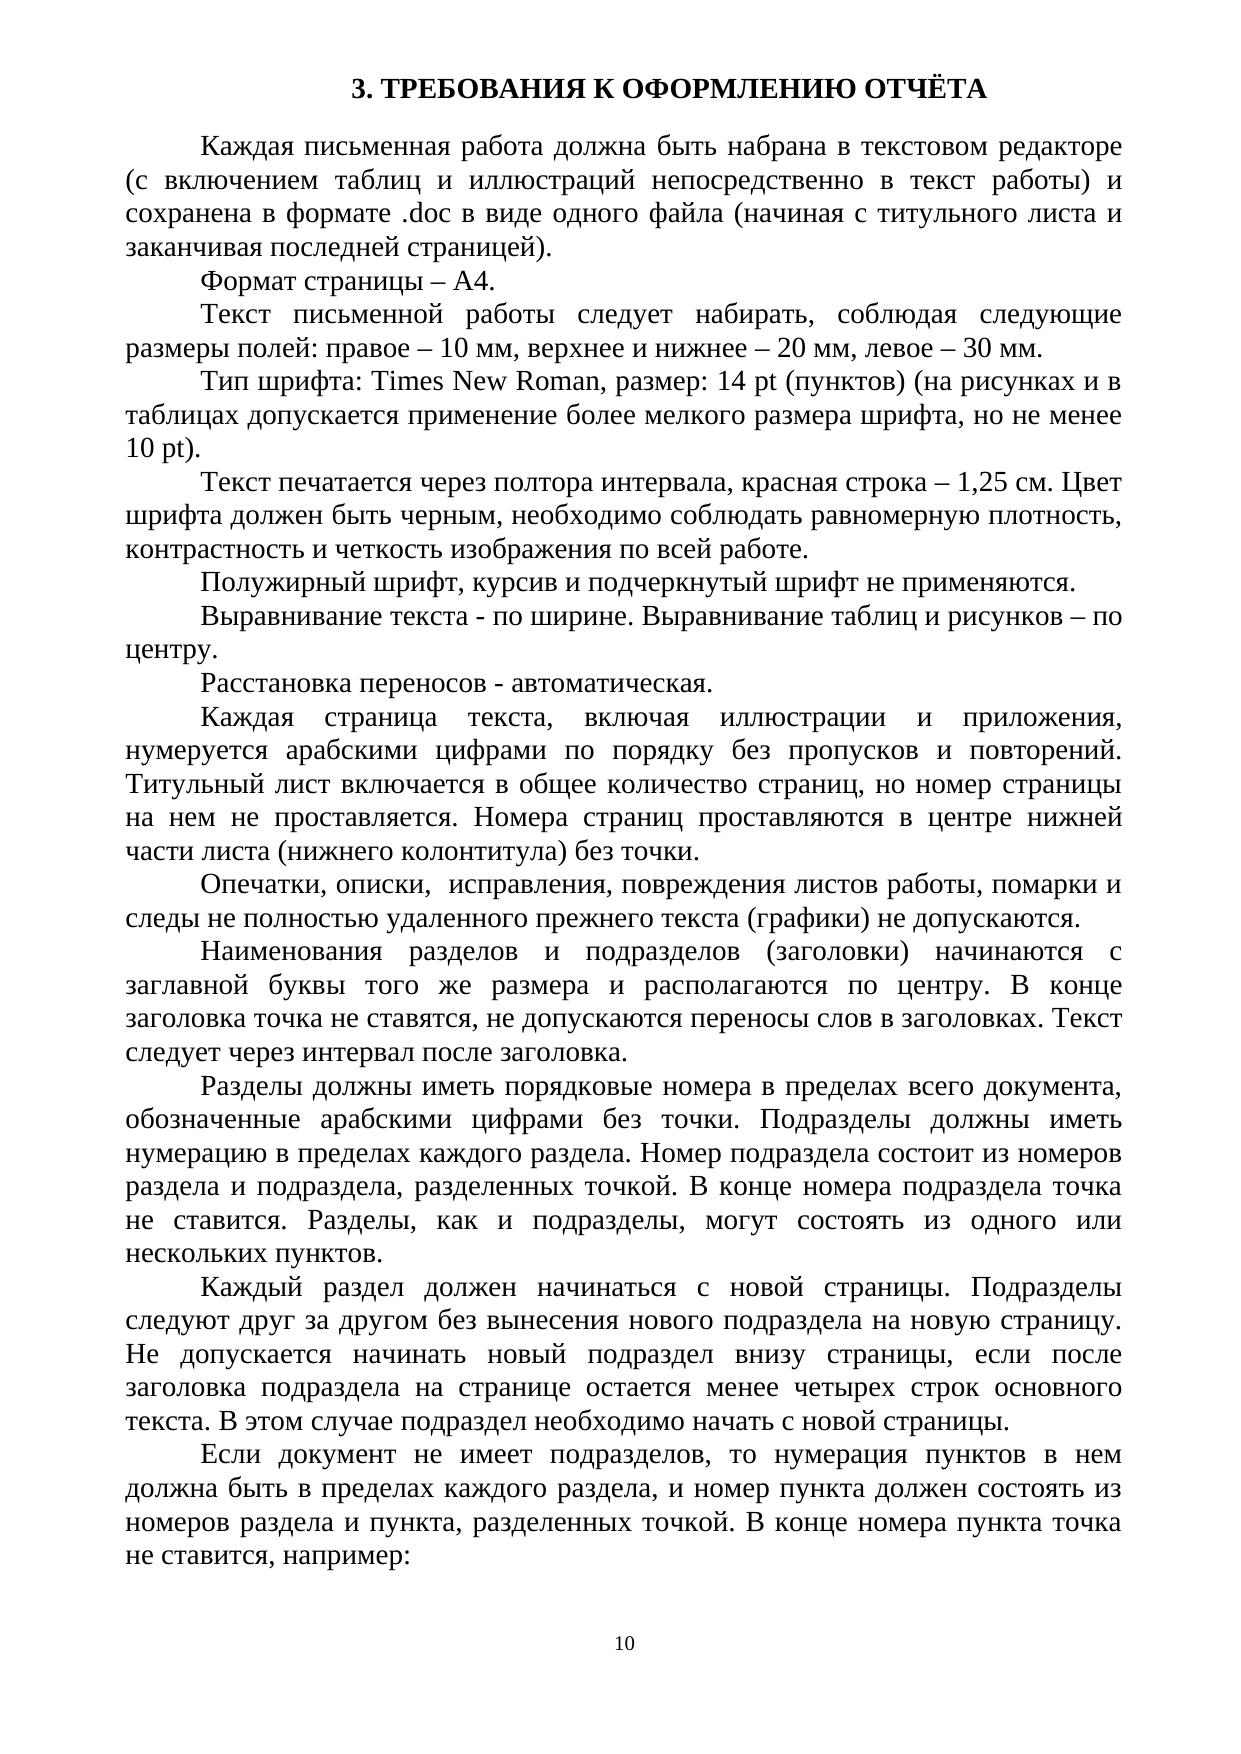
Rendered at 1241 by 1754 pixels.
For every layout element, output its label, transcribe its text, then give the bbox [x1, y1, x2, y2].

list Формат страницы – А4. [125, 263, 1123, 296]
list Наименования разделов и подразделов (заголовки) начинаются с заглавной буквы того же размера и располагаются по центру. В конце заголовка точка не ставятся, не допускаются переносы слов в заголовках. Текст следует через интервал после заголовка. [125, 933, 1123, 1068]
list Если документ не имеет подразделов, то нумерация пунктов в нем должна быть в пределах каждого раздела, и номер пункта должен состоять из номеров раздела и пункта, разделенных точкой. В конце номера пункта точка не ставится, например: [125, 1437, 1123, 1571]
list Каждый раздел должен начинаться с новой страницы. Подразделы следуют друг за другом без вынесения нового подраздела на новую страницу. Не допускается начинать новый подраздел внизу страницы, если после заголовка подраздела на странице остается менее четырех строк основного текста. В этом случае подраздел необходимо начать с новой страницы. [125, 1269, 1123, 1437]
list Текст письменной работы следует набирать, соблюдая следующие размеры полей: правое – 10 мм, верхнее и нижнее – 20 мм, левое – 30 мм. [125, 296, 1123, 363]
list Расстановка переносов - автоматическая. [125, 665, 1123, 699]
list Выравнивание текста - по ширине. Выравнивание таблиц и рисунков – по центру. [125, 598, 1123, 665]
list Опечатки, описки, исправления, повреждения листов работы, помарки и следы не полностью удаленного прежнего текста (графики) не допускаются. [125, 866, 1123, 933]
list Текст печатается через полтора интервала, красная строка – 1,25 см. Цвет шрифта должен быть черным, необходимо соблюдать равномерную плотность, контрастность и четкость изображения по всей работе. [125, 464, 1123, 564]
list Полужирный шрифт, курсив и подчеркнутый шрифт не применяются. [125, 564, 1123, 598]
list Разделы должны иметь порядковые номера в пределах всего документа, обозначенные арабскими цифрами без точки. Подразделы должны иметь нумерацию в пределах каждого раздела. Номер подраздела состоит из номеров раздела и подраздела, разделенных точкой. В конце номера подраздела точка не ставится. Разделы, как и подразделы, могут состоять из одного или нескольких пунктов. [125, 1068, 1123, 1269]
list Каждая письменная работа должна быть набрана в текстовом редакторе (с включением таблиц и иллюстраций непосредственно в текст работы) и сохранена в формате .doc в виде одного файла (начиная с титульного листа и заканчивая последней страницей). [125, 128, 1123, 263]
list Каждая страница текста, включая иллюстрации и приложения, нумеруется арабскими цифрами по порядку без пропусков и повторений. Титульный лист включается в общее количество страниц, но номер страницы на нем не проставляется. Номера страниц проставляются в центре нижней части листа (нижнего колонтитула) без точки. [125, 699, 1123, 866]
text 3. Требования к оформлению ОТЧЁТА [125, 71, 1158, 104]
list Тип шрифта: Times New Roman, размер: 14 pt (пунктов) (на рисунках и в таблицах допускается применение более мелкого размера шрифта, но не менее 10 pt). [125, 363, 1123, 464]
